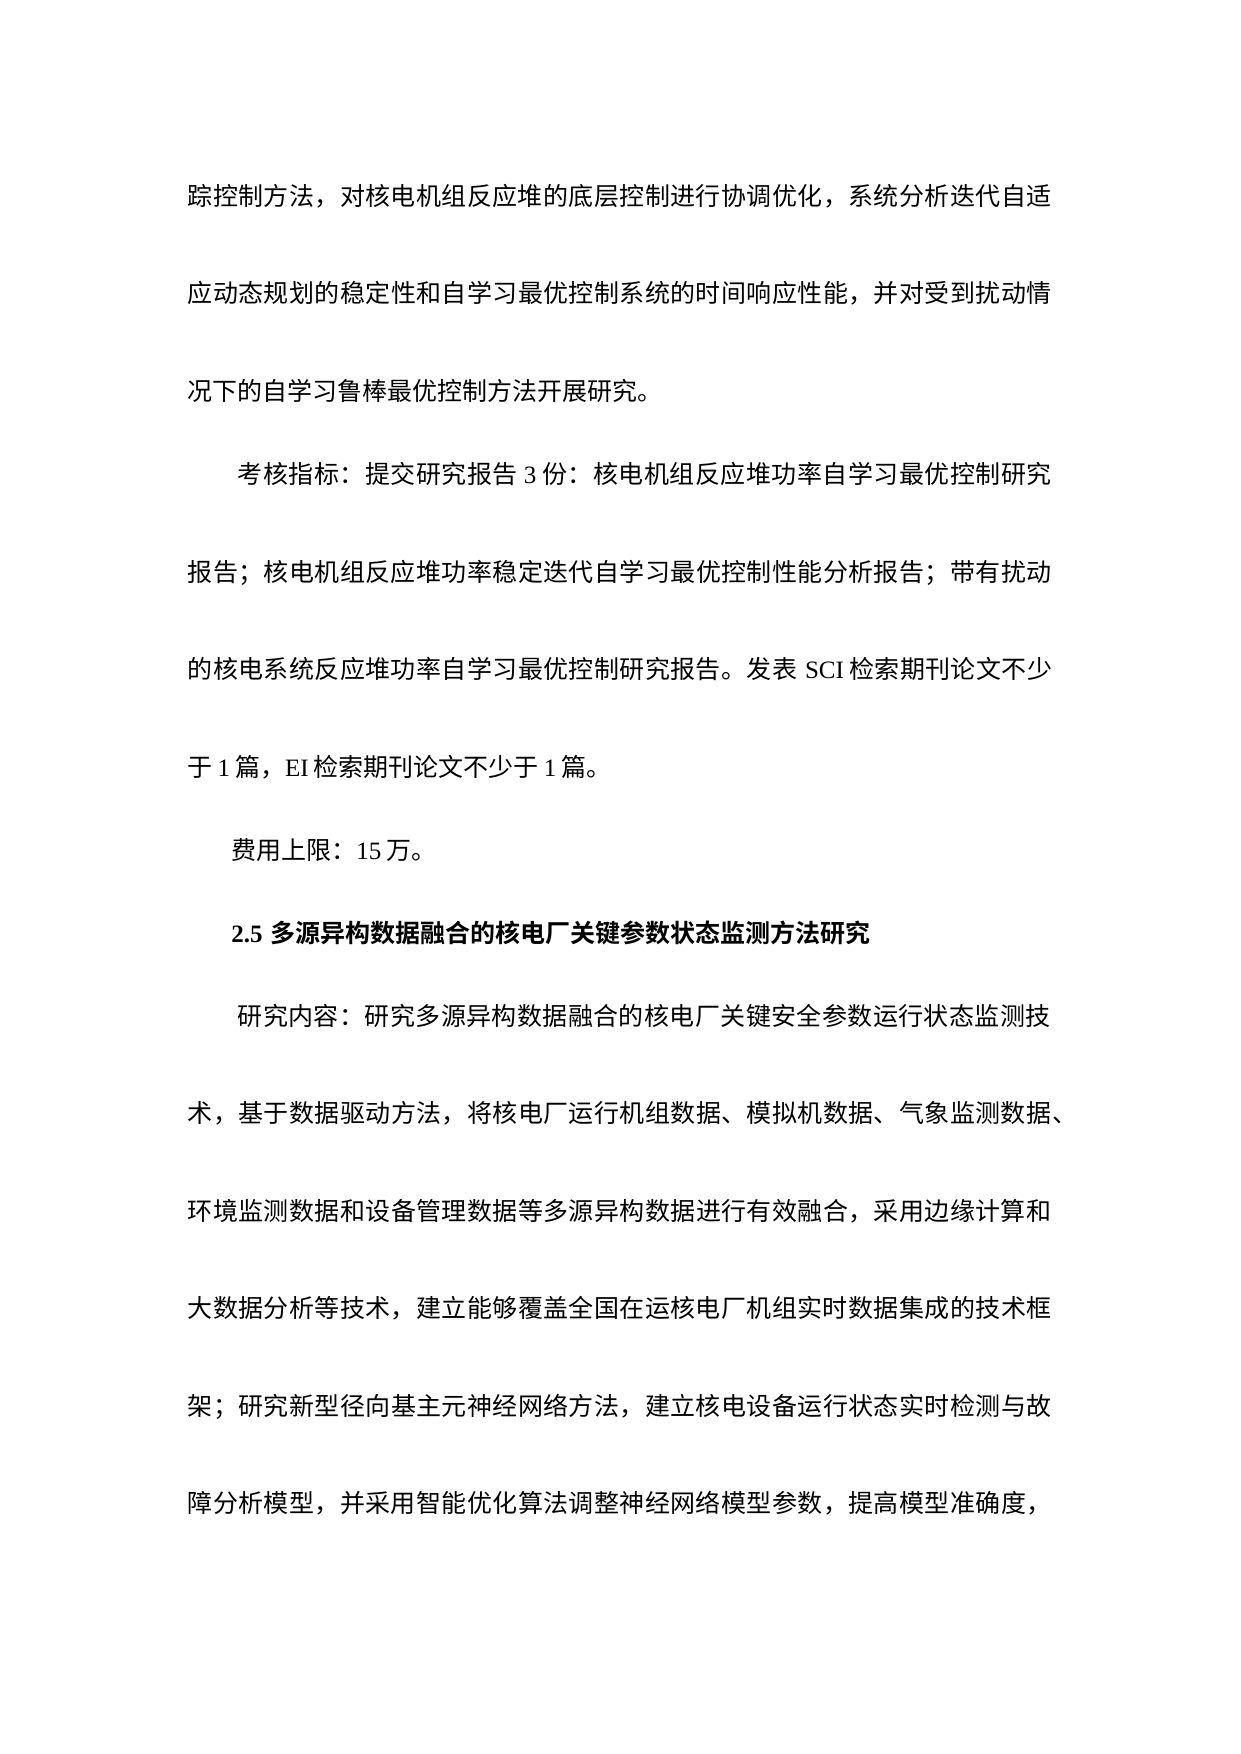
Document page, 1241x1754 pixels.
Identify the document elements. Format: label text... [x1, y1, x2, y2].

text 费用上限：15万。 [231, 816, 1053, 881]
list 多源异构数据融合的核电厂关键参数状态监测方法研究 [231, 899, 1053, 964]
text 考核指标：提交研究报告3份：核电机组反应堆功率自学习最优控制研究报告；核电机组反应堆功率稳定迭代自学习最优控制性能分析报告；带有扰动的核电系统反应堆功率自学习最优控制研究报告。发表SCI检索期刊论文不少于1篇，EI检索期刊论文不少于1篇。 [187, 440, 1053, 798]
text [187, 162, 1053, 422]
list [187, 982, 1053, 1534]
